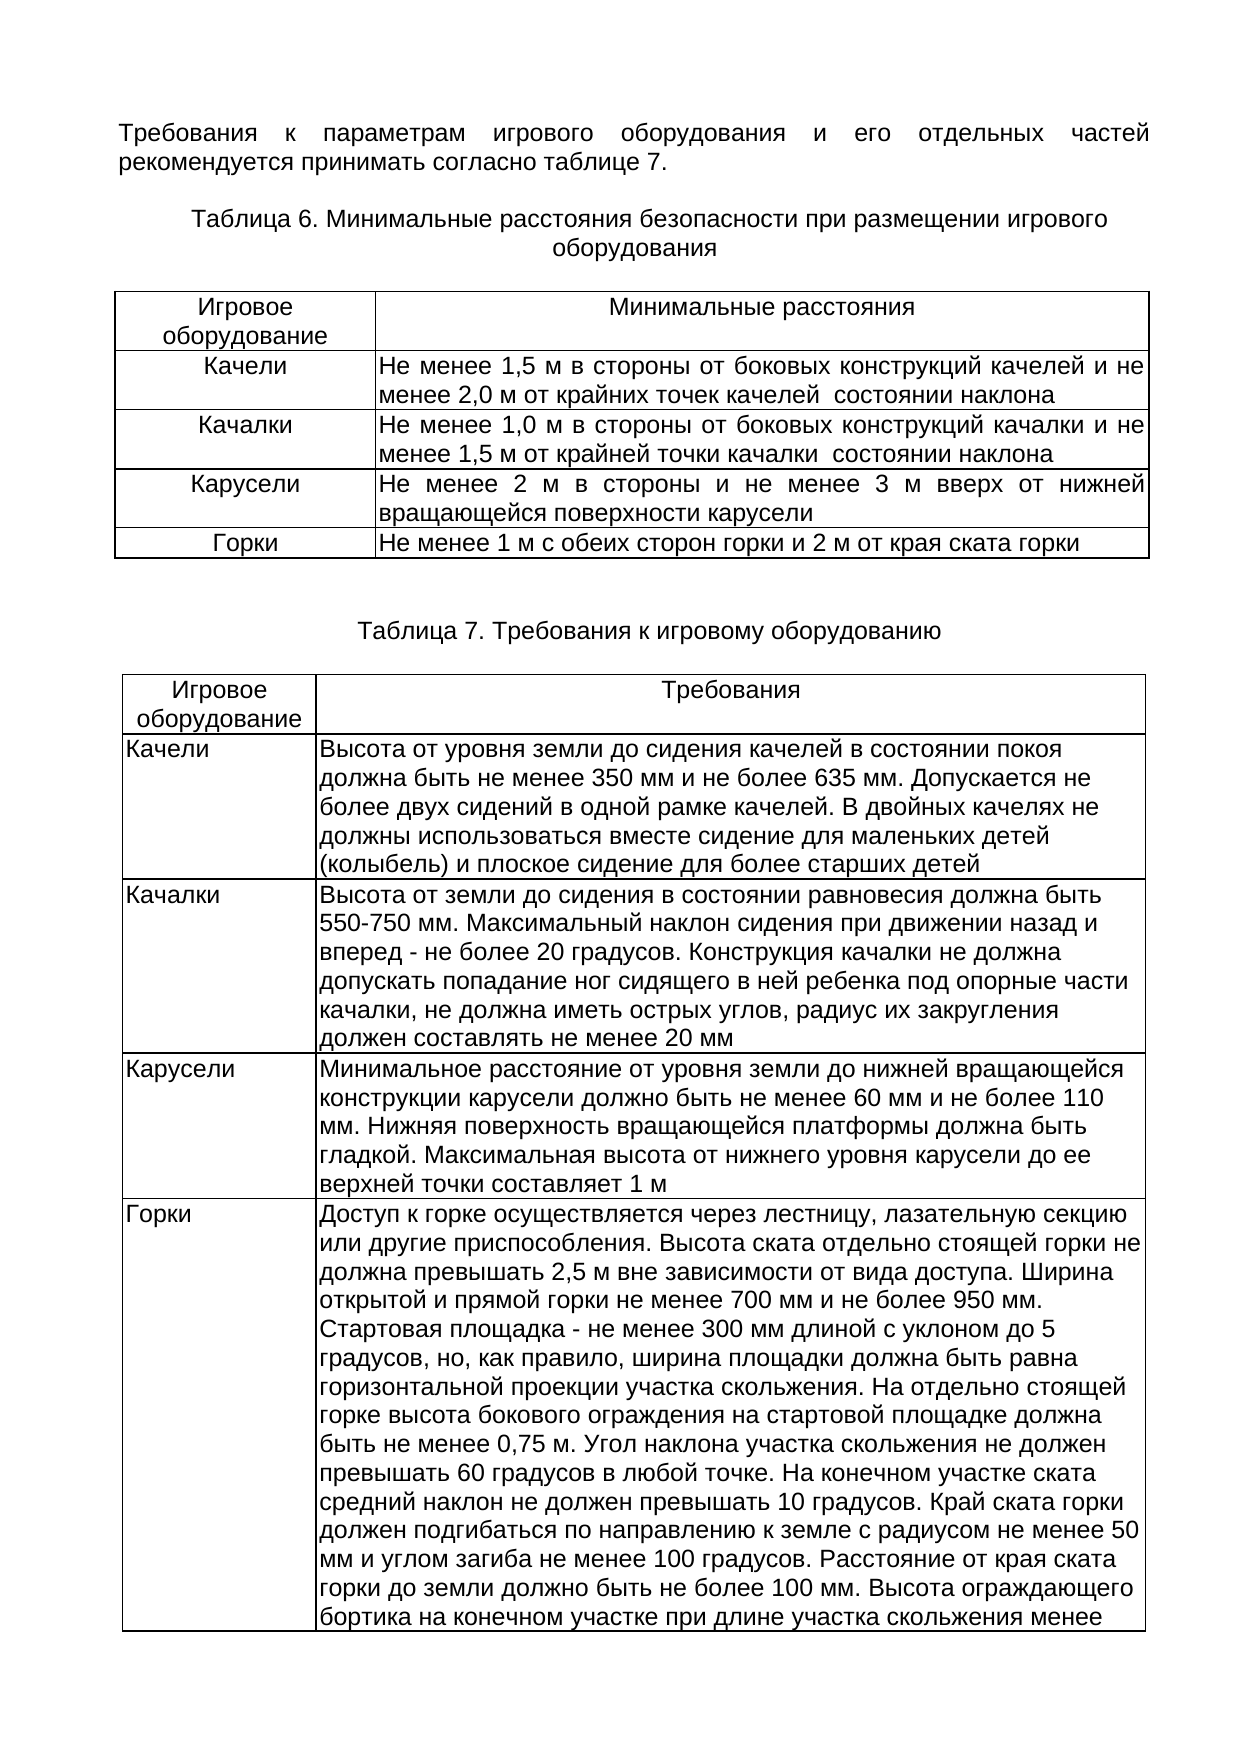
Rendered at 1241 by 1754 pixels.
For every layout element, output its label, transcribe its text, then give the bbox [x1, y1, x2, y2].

table_cell Не менее 1,5 м в стороны от боковых конструкций качелей и не менее 2,0 м от крайних точек качелей состоянии наклона [376, 351, 1148, 409]
table_cell Карусели [123, 1054, 315, 1197]
table_cell Минимальное расстояние от уровня земли до нижней вращающейся конструкции карусели должно быть не менее 60 мм и не более 110 мм. Нижняя поверхность вращающейся платформы должна быть гладкой. Максимальная высота от нижнего уровня карусели до ее верхней точки составляет 1 м [317, 1054, 1145, 1197]
table_cell Не менее 2 м в стороны и не менее 3 м вверх от нижней вращающейся поверхности карусели [376, 470, 1148, 527]
table_cell Карусели [116, 470, 375, 527]
table_header Игровое оборудование [123, 675, 315, 733]
table_cell Не менее 1 м с обеих сторон горки и 2 м от края ската горки [376, 528, 1148, 557]
table_cell Высота от уровня земли до сидения качелей в состоянии покоя должна быть не менее 350 мм и не более 635 мм. Допускается не более двух сидений в одной рамке качелей. В двойных качелях не должны использоваться вместе сидение для маленьких детей (колыбель) и плоское сидение для более старших детей [317, 735, 1145, 878]
text Таблица 7. Требования к игровому оборудованию [118, 616, 1152, 645]
table_cell Качалки [123, 880, 315, 1052]
table_cell Не менее 1,0 м в стороны от боковых конструкций качалки и не менее 1,5 м от крайней точки качалки состоянии наклона [376, 410, 1148, 468]
table_header Требования [317, 675, 1145, 733]
table_cell Качели [123, 735, 315, 878]
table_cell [317, 1199, 1145, 1630]
table_header Игровое оборудование [116, 292, 375, 350]
table_cell Горки [123, 1199, 315, 1630]
table_header Минимальные расстояния [376, 292, 1148, 350]
table_cell Качалки [116, 410, 375, 468]
table_cell Качели [116, 351, 375, 409]
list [118, 118, 1152, 176]
table_cell Высота от земли до сидения в состоянии равновесия должна быть 550-750 мм. Максимальный наклон сидения при движении назад и вперед - не более 20 градусов. Конструкция качалки не должна допускать попадание ног сидящего в ней ребенка под опорные части качалки, не должна иметь острых углов, радиус их закругления должен составлять не менее 20 мм [317, 880, 1145, 1052]
table_cell Горки [116, 528, 375, 557]
text Таблица 6. Минимальные расстояния безопасности при размещении игрового оборудования [118, 204, 1152, 262]
